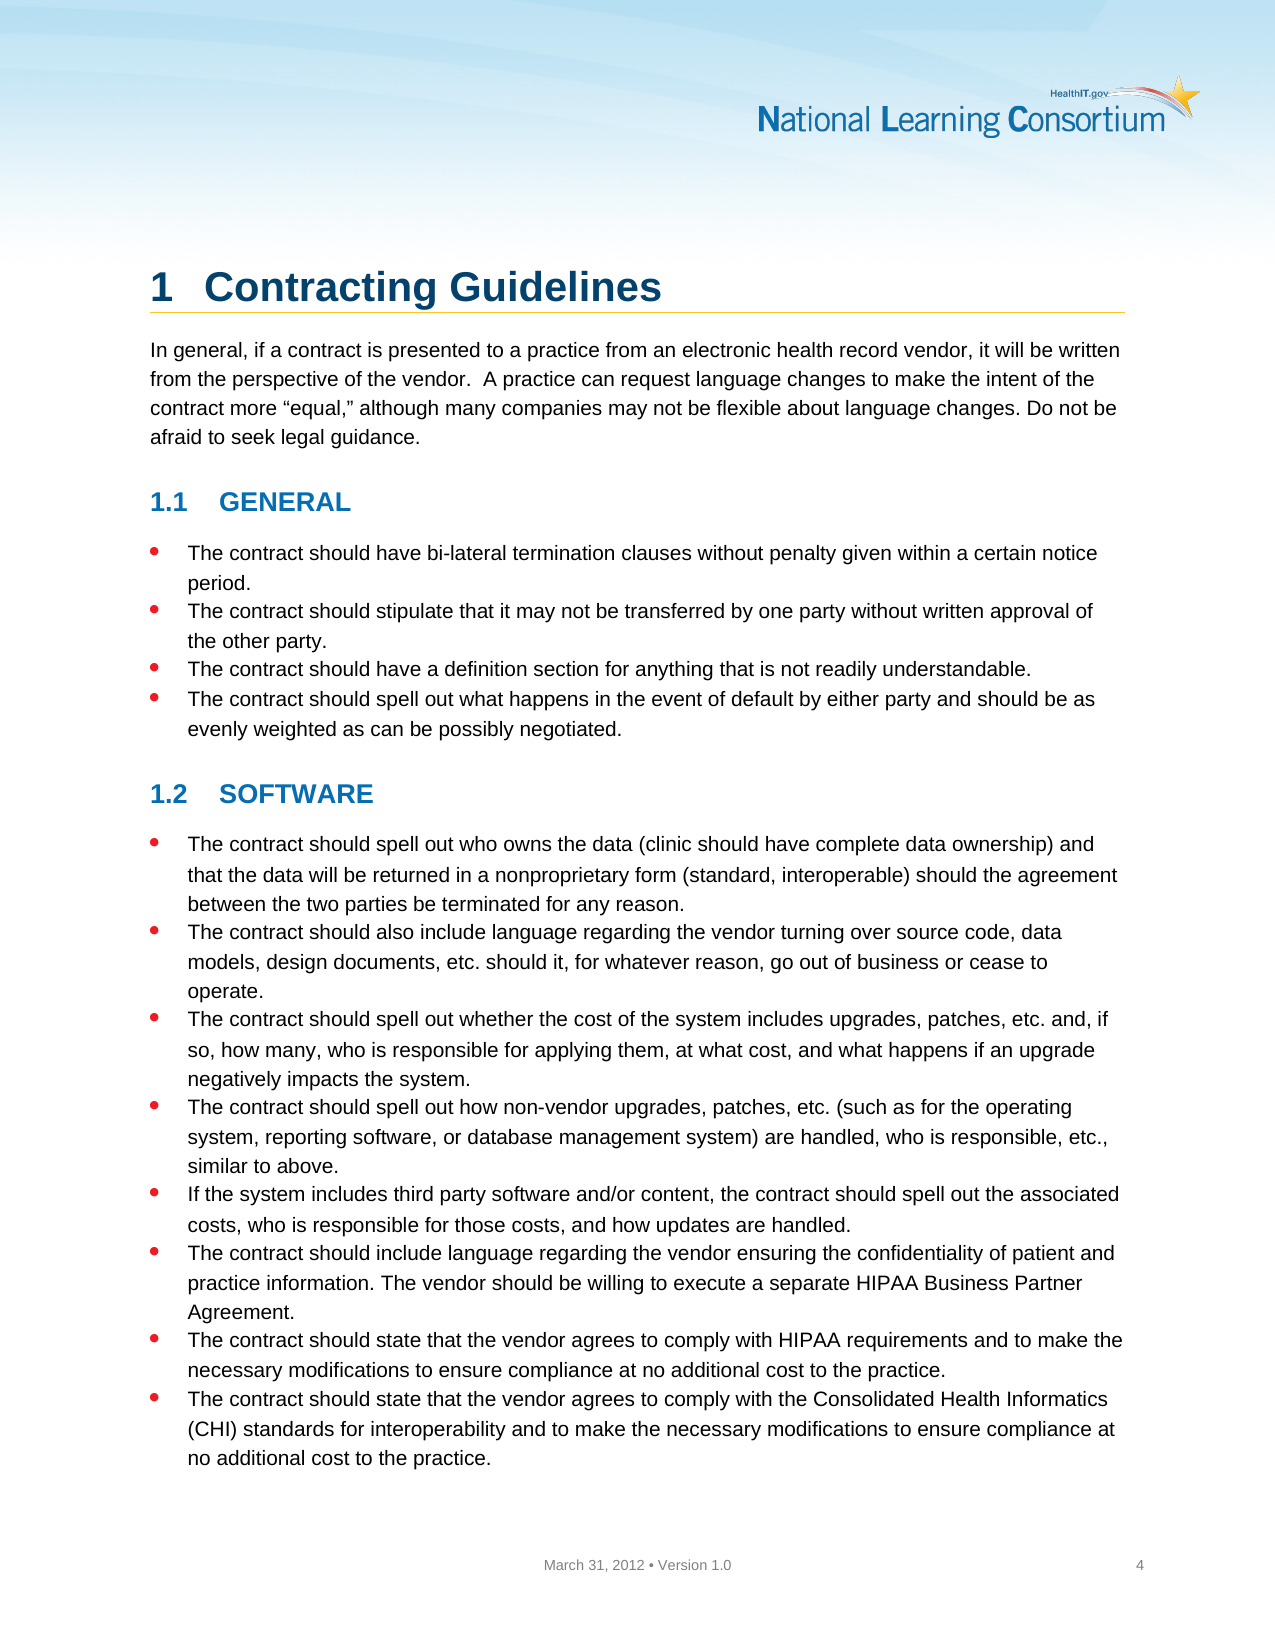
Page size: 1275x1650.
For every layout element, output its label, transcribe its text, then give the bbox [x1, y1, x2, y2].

text The contract should state that the vendor agrees to comply with HIPAA requirements and to make the necessary modifications to ensure compliance at no additional cost to the practice. [150, 1324, 1125, 1382]
text The contract should spell out how non-vendor upgrades, patches, etc. (such as for the operating system, reporting software, or database management system) are handled, who is responsible, etc., similar to above. [150, 1091, 1125, 1178]
picture [0, 0, 1275, 300]
text The contract should spell out what happens in the event of default by either party and should be as evenly weighted as can be possibly negotiated. [150, 682, 1125, 741]
text In general, if a contract is presented to a practice from an electronic health record vendor, it will be written from the perspective of the vendor. A practice can request language changes to make the intent of the contract more “equal,” although many companies may not be flexible about language changes. Do not be afraid to seek legal guidance. [150, 332, 1125, 449]
subtitle General [150, 486, 1125, 518]
text The contract should also include language regarding the vendor turning over source code, data models, design documents, etc. should it, for whatever reason, go out of business or cease to operate. [150, 916, 1125, 1003]
text The contract should have a definition section for anything that is not readily understandable. [150, 653, 1125, 682]
text The contract should state that the vendor agrees to comply with the Consolidated Health Informatics (CHI) standards for interoperability and to make the necessary modifications to ensure compliance at no additional cost to the practice. [150, 1382, 1125, 1470]
text The contract should have bi-lateral termination clauses without penalty given within a certain notice period. [150, 536, 1125, 595]
subtitle Software [150, 778, 1125, 809]
text The contract should spell out whether the cost of the system includes upgrades, patches, etc. and, if so, how many, who is responsible for applying them, at what cost, and what happens if an upgrade negatively impacts the system. [150, 1003, 1125, 1091]
text If the system includes third party software and/or content, the contract should spell out the associated costs, who is responsible for those costs, and how updates are handled. [150, 1178, 1125, 1236]
subtitle Contracting Guidelines [150, 262, 1125, 312]
text The contract should include language regarding the vendor ensuring the confidentiality of patient and practice information. The vendor should be willing to execute a separate HIPAA Business Partner Agreement. [150, 1236, 1125, 1324]
text The contract should spell out who owns the data (clinic should have complete data ownership) and that the data will be returned in a nonproprietary form (standard, interoperable) should the agreement between the two parties be terminated for any reason. [150, 828, 1125, 916]
text The contract should stipulate that it may not be transferred by one party without written approval of the other party. [150, 595, 1125, 653]
